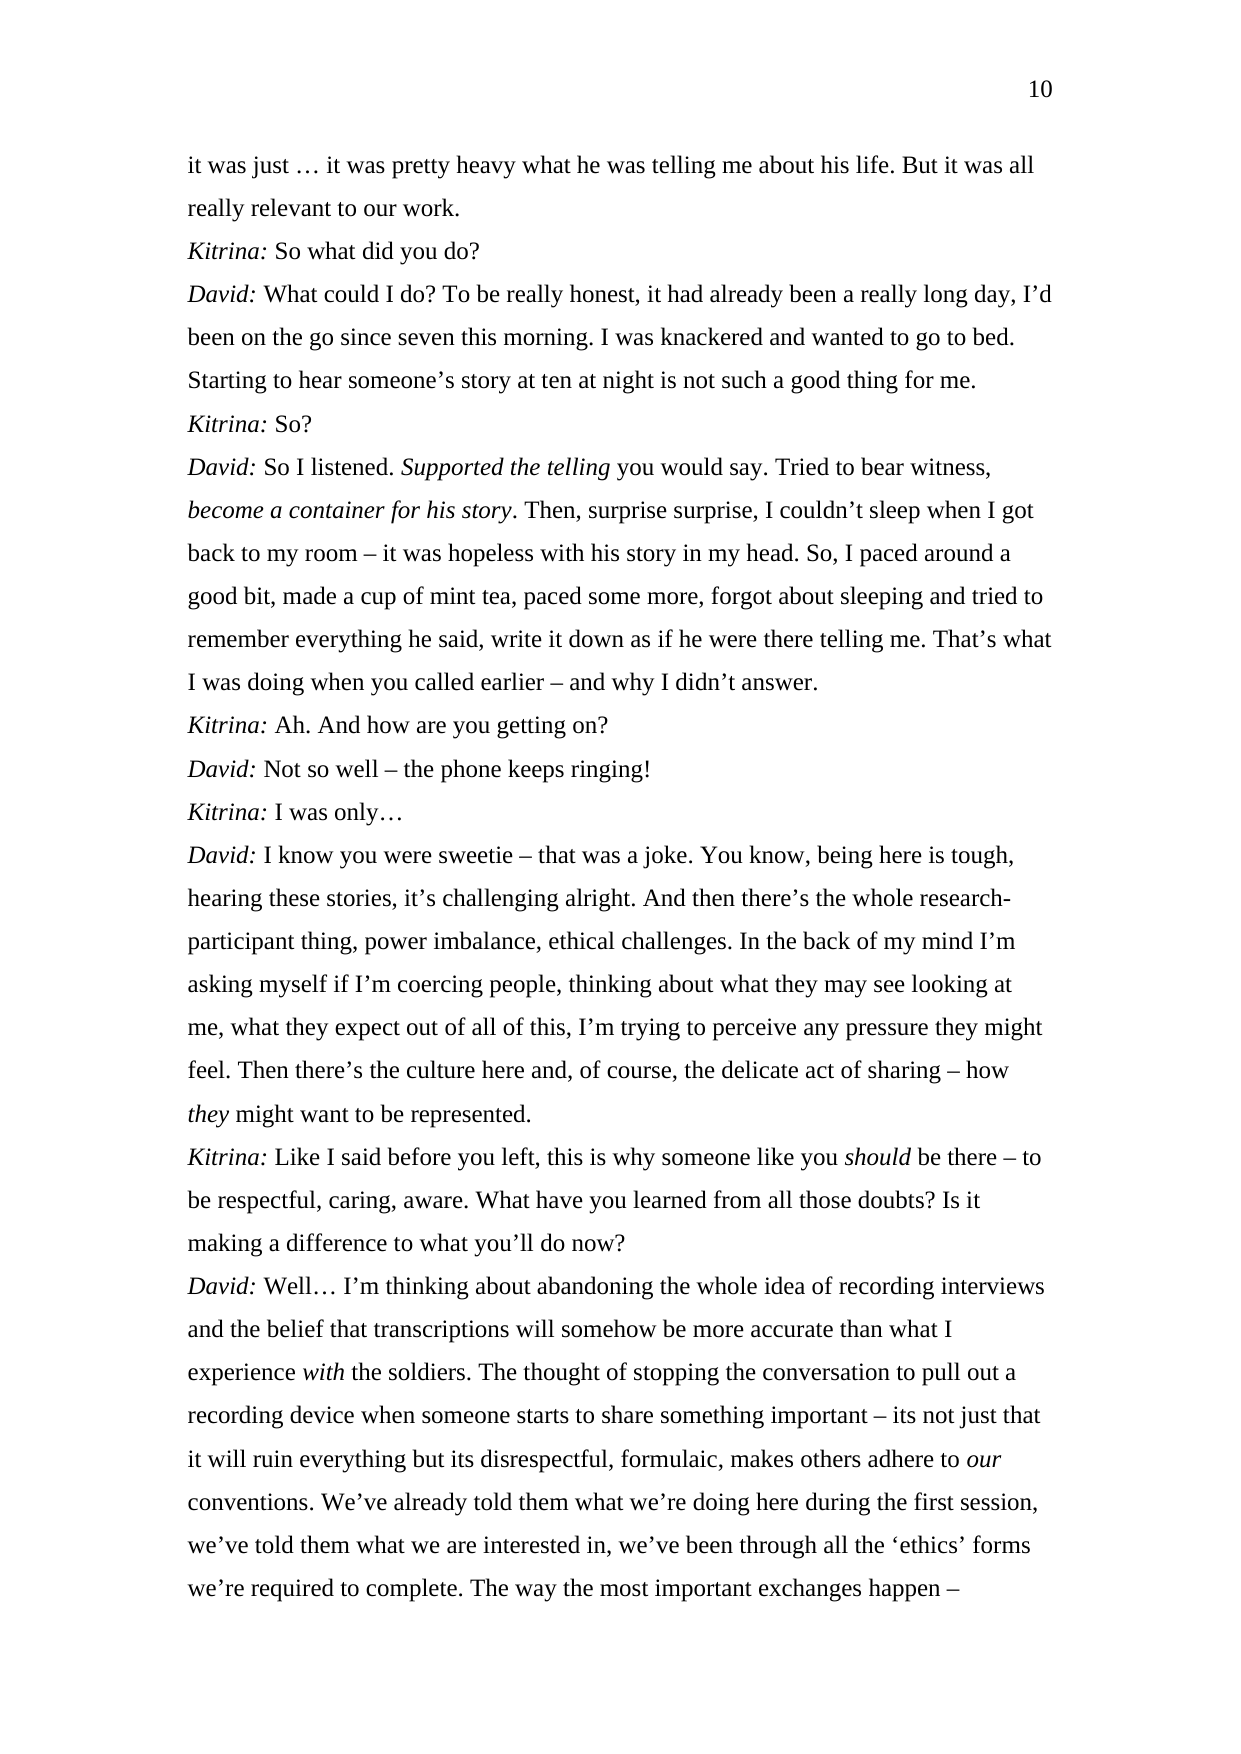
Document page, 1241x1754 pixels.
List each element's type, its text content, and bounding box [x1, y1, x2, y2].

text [187, 150, 1053, 222]
text David: So I listened. Supported the telling you would say. Tried to bear witness, become a container for his story. Then, surprise surprise, I couldn’t sleep when I got back to my room – it was hopeless with his story in my head. So, I paced around a good bit, made a cup of mint tea, paced some more, forgot about sleeping and tried to remember everything he said, write it down as if he were there telling me. That’s what I was doing when you called earlier – and why I didn’t answer. [187, 452, 1053, 696]
text David: Not so well – the phone keeps ringing! [187, 754, 1053, 782]
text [187, 1271, 1053, 1602]
text David: I know you were sweetie – that was a joke. You know, being here is tough, hearing these stories, it’s challenging alright. And then there’s the whole research-participant thing, power imbalance, ethical challenges. In the back of my mind I’m asking myself if I’m coercing people, thinking about what they may see looking at me, what they expect out of all of this, I’m trying to perceive any pressure they might feel. Then there’s the culture here and, of course, the delicate act of sharing – how they might want to be represented. [187, 840, 1053, 1127]
text Kitrina: Like I said before you left, this is why someone like you should be there – to be respectful, caring, aware. What have you learned from all those doubts? Is it making a difference to what you’ll do now? [187, 1142, 1053, 1257]
text Kitrina: So? [187, 409, 1053, 437]
text David: What could I do? To be really honest, it had already been a really long day, I’d been on the go since seven this morning. I was knackered and wanted to go to bed. Starting to hear someone’s story at ten at night is not such a good thing for me. [187, 279, 1053, 394]
text Kitrina: I was only… [187, 797, 1053, 826]
text Kitrina: Ah. And how are you getting on? [187, 711, 1053, 739]
text Kitrina: So what did you do? [187, 236, 1053, 265]
